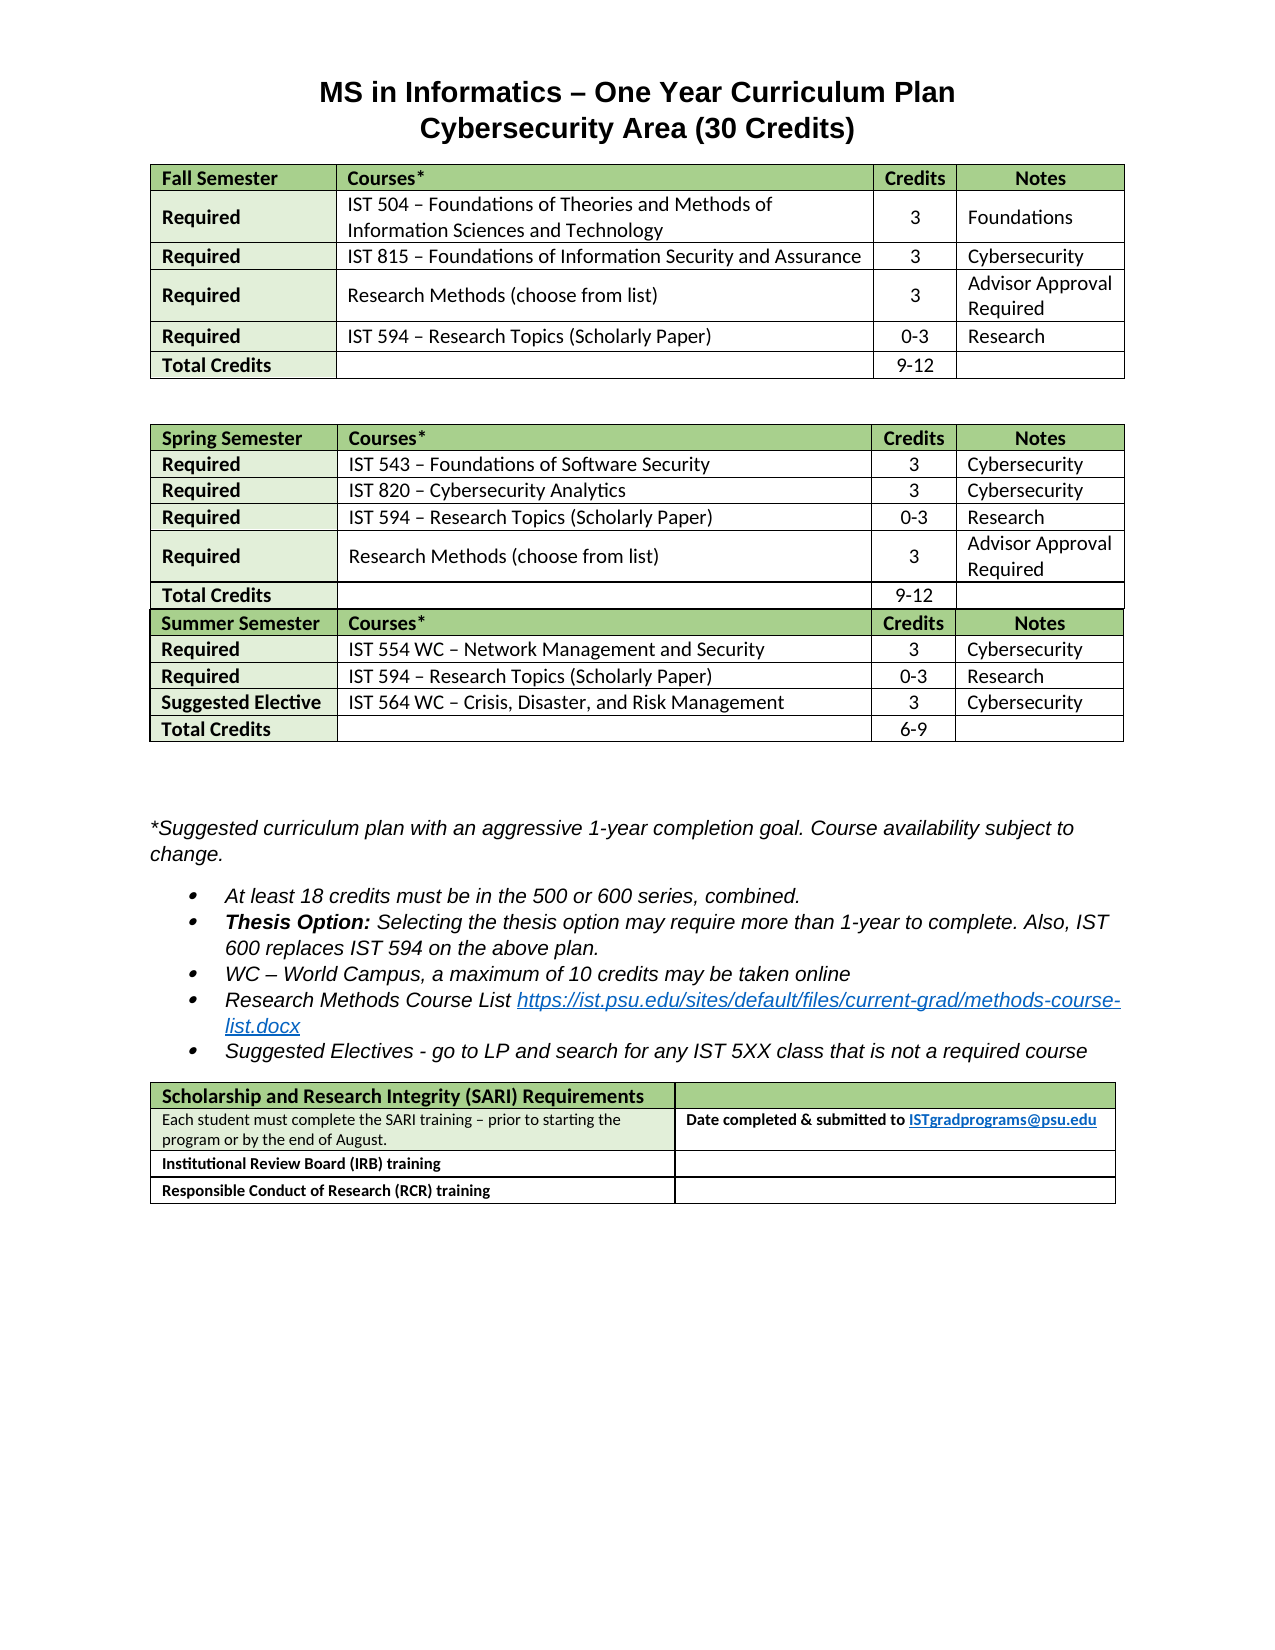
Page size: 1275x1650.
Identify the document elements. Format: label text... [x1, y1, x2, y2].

table_cell [957, 352, 1124, 377]
table_header Courses* [338, 425, 871, 450]
table_cell Required [151, 663, 337, 688]
table_cell Suggested Elective [151, 689, 337, 715]
table_cell [337, 352, 873, 377]
table_cell Research [957, 504, 1124, 529]
table_cell [956, 716, 1123, 741]
table_header Courses* [338, 610, 871, 635]
table_cell Advisor Approval Required [957, 270, 1124, 321]
table_cell 0-3 [872, 504, 956, 529]
table_header [676, 1083, 1115, 1108]
table_cell [676, 1178, 1115, 1203]
table_cell Date completed & submitted to ISTgradprograms@psu.edu [676, 1109, 1115, 1150]
table_cell Required [151, 636, 337, 662]
table_header Credits [872, 425, 956, 450]
table_cell Research [957, 322, 1124, 351]
table_cell 3 [874, 243, 956, 269]
table_cell [957, 583, 1124, 608]
table_cell 9-12 [874, 352, 956, 377]
table_cell 3 [872, 478, 956, 503]
table_cell 3 [874, 191, 956, 242]
table_cell Advisor Approval Required [957, 531, 1124, 581]
table_cell IST 564 WC – Crisis, Disaster, and Risk Management [338, 689, 871, 715]
table_header Spring Semester [151, 425, 337, 450]
table_cell 9-12 [872, 583, 956, 608]
table_cell Total Credits [151, 352, 336, 377]
table_cell IST 594 – Research Topics (Scholarly Paper) [338, 504, 871, 529]
table_header Credits [874, 165, 956, 190]
table_cell Total Credits [151, 583, 337, 608]
table_cell IST 594 – Research Topics (Scholarly Paper) [337, 322, 873, 351]
table_cell 3 [872, 689, 955, 715]
table_cell Cybersecurity [957, 478, 1124, 503]
table_cell IST 820 – Cybersecurity Analytics [338, 478, 871, 503]
table_header Notes [957, 165, 1124, 190]
table_header Scholarship and Research Integrity (SARI) Requirements [151, 1083, 674, 1108]
table_cell IST 543 – Foundations of Software Security [338, 451, 871, 477]
table_cell IST 504 – Foundations of Theories and Methods of Information Sciences and Technology [337, 191, 873, 242]
table_cell 0-3 [874, 322, 956, 351]
list Research Methods Course List https://ist.psu.edu/sites/default/files/current-grad/methods-course-list.docx [187, 987, 1125, 1037]
table_cell Required [151, 478, 337, 503]
table_cell 3 [872, 531, 956, 581]
list Thesis Option: Selecting the thesis option may require more than 1-year to complete. Also, IST 600 replaces IST 594 on the above plan. [187, 910, 1125, 960]
text MS in Informatics – One Year Curriculum Plan Cybersecurity Area (30 Credits) [150, 75, 1125, 145]
table_cell 6-9 [872, 716, 955, 741]
table_cell IST 594 – Research Topics (Scholarly Paper) [338, 663, 871, 688]
table_cell Cybersecurity [957, 451, 1124, 477]
table_header Courses* [337, 165, 873, 190]
table_cell Cybersecurity [957, 243, 1124, 269]
table_cell Required [151, 270, 336, 321]
list WC – World Campus, a maximum of 10 credits may be taken online [187, 962, 1125, 986]
table_cell IST 815 – Foundations of Information Security and Assurance [337, 243, 873, 269]
table_cell 3 [872, 451, 956, 477]
table_cell 3 [872, 636, 955, 662]
table_header Fall Semester [151, 165, 336, 190]
list Suggested Electives - go to LP and search for any IST 5XX class that is not a required course [187, 1039, 1125, 1063]
table_cell Required [151, 451, 337, 477]
table_cell [676, 1151, 1115, 1176]
table_header Credits [872, 610, 955, 635]
table_cell Required [151, 322, 336, 351]
table_cell Required [151, 243, 336, 269]
table_cell 0-3 [872, 663, 955, 688]
table_cell IST 554 WC – Network Management and Security [338, 636, 871, 662]
table_cell Foundations [957, 191, 1124, 242]
table_cell 3 [874, 270, 956, 321]
table_header Notes [957, 425, 1124, 450]
table_cell Research [956, 663, 1123, 688]
list At least 18 credits must be in the 500 or 600 series, combined. [187, 884, 1125, 908]
table_cell Each student must complete the SARI training – prior to starting the program or by the end of August. [151, 1109, 674, 1150]
table_cell Cybersecurity [956, 636, 1123, 662]
table_cell Cybersecurity [956, 689, 1123, 715]
table_cell [338, 583, 871, 608]
table_cell Research Methods (choose from list) [338, 531, 871, 581]
table_cell Institutional Review Board (IRB) training [151, 1151, 674, 1176]
table_header Notes [956, 610, 1123, 635]
table_cell Required [151, 504, 337, 529]
table_cell Required [151, 191, 336, 242]
table_cell Responsible Conduct of Research (RCR) training [151, 1178, 674, 1203]
table_cell Research Methods (choose from list) [337, 270, 873, 321]
table_cell [338, 716, 871, 741]
table_header Summer Semester [151, 610, 337, 635]
table_cell Required [151, 531, 337, 581]
table_cell Total Credits [151, 716, 337, 741]
text *Suggested curriculum plan with an aggressive 1-year completion goal. Course availability subject to change. [150, 787, 1125, 865]
